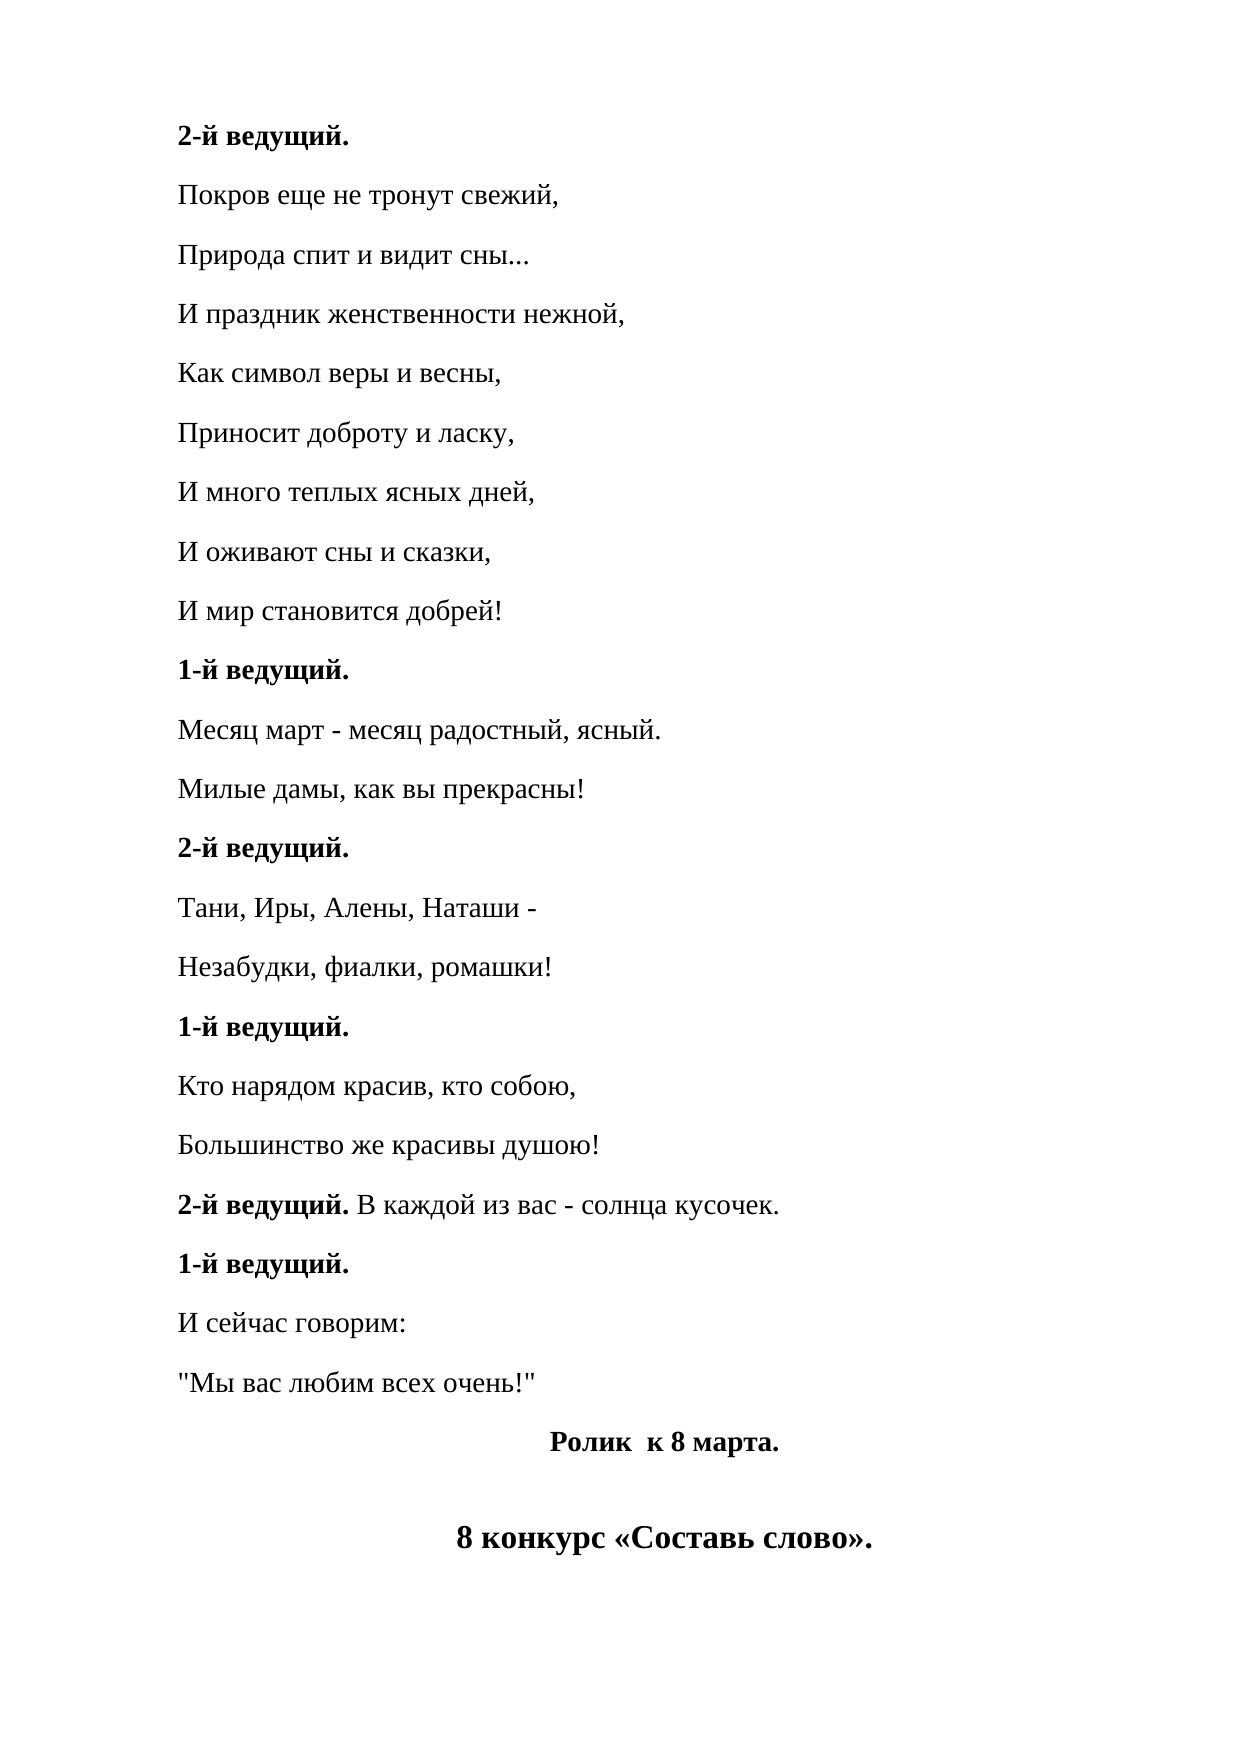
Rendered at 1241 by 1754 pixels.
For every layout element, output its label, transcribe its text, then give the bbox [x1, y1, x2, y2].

text Большинство же красивы душою! [177, 1127, 1152, 1161]
text Приносит доброту и ласку, [177, 415, 1152, 448]
text 1-й ведущий. [177, 1246, 1152, 1280]
text Как символ веры и весны, [177, 356, 1152, 389]
text И оживают сны и сказки, [177, 534, 1152, 567]
text И сейчас говорим: [177, 1306, 1152, 1339]
text И много теплых ясных дней, [177, 474, 1152, 508]
text 8 конкурс «Составь слово». [177, 1517, 1152, 1556]
text Покров еще не тронут свежий, [177, 177, 1152, 211]
text Тани, Иры, Алены, Наташи - [177, 890, 1152, 923]
text 2-й ведущий. [177, 831, 1152, 864]
text Милые дамы, как вы прекрасны! [177, 771, 1152, 805]
text 2-й ведущий. [177, 118, 1152, 152]
text И мир становится добрей! [177, 593, 1152, 627]
text Ролик к 8 марта. [177, 1424, 1152, 1458]
text 1-й ведущий. [177, 652, 1152, 686]
text "Мы вас любим всех очень!" [177, 1365, 1152, 1398]
text И праздник женственности нежной, [177, 296, 1152, 330]
text Природа спит и видит сны... [177, 237, 1152, 270]
text Месяц март - месяц радостный, ясный. [177, 712, 1152, 745]
text 2-й ведущий. В каждой из вас - солнца кусочек. [177, 1187, 1152, 1220]
text Кто нарядом красив, кто собою, [177, 1068, 1152, 1102]
text Незабудки, фиалки, ромашки! [177, 949, 1152, 983]
text 1-й ведущий. [177, 1009, 1152, 1042]
